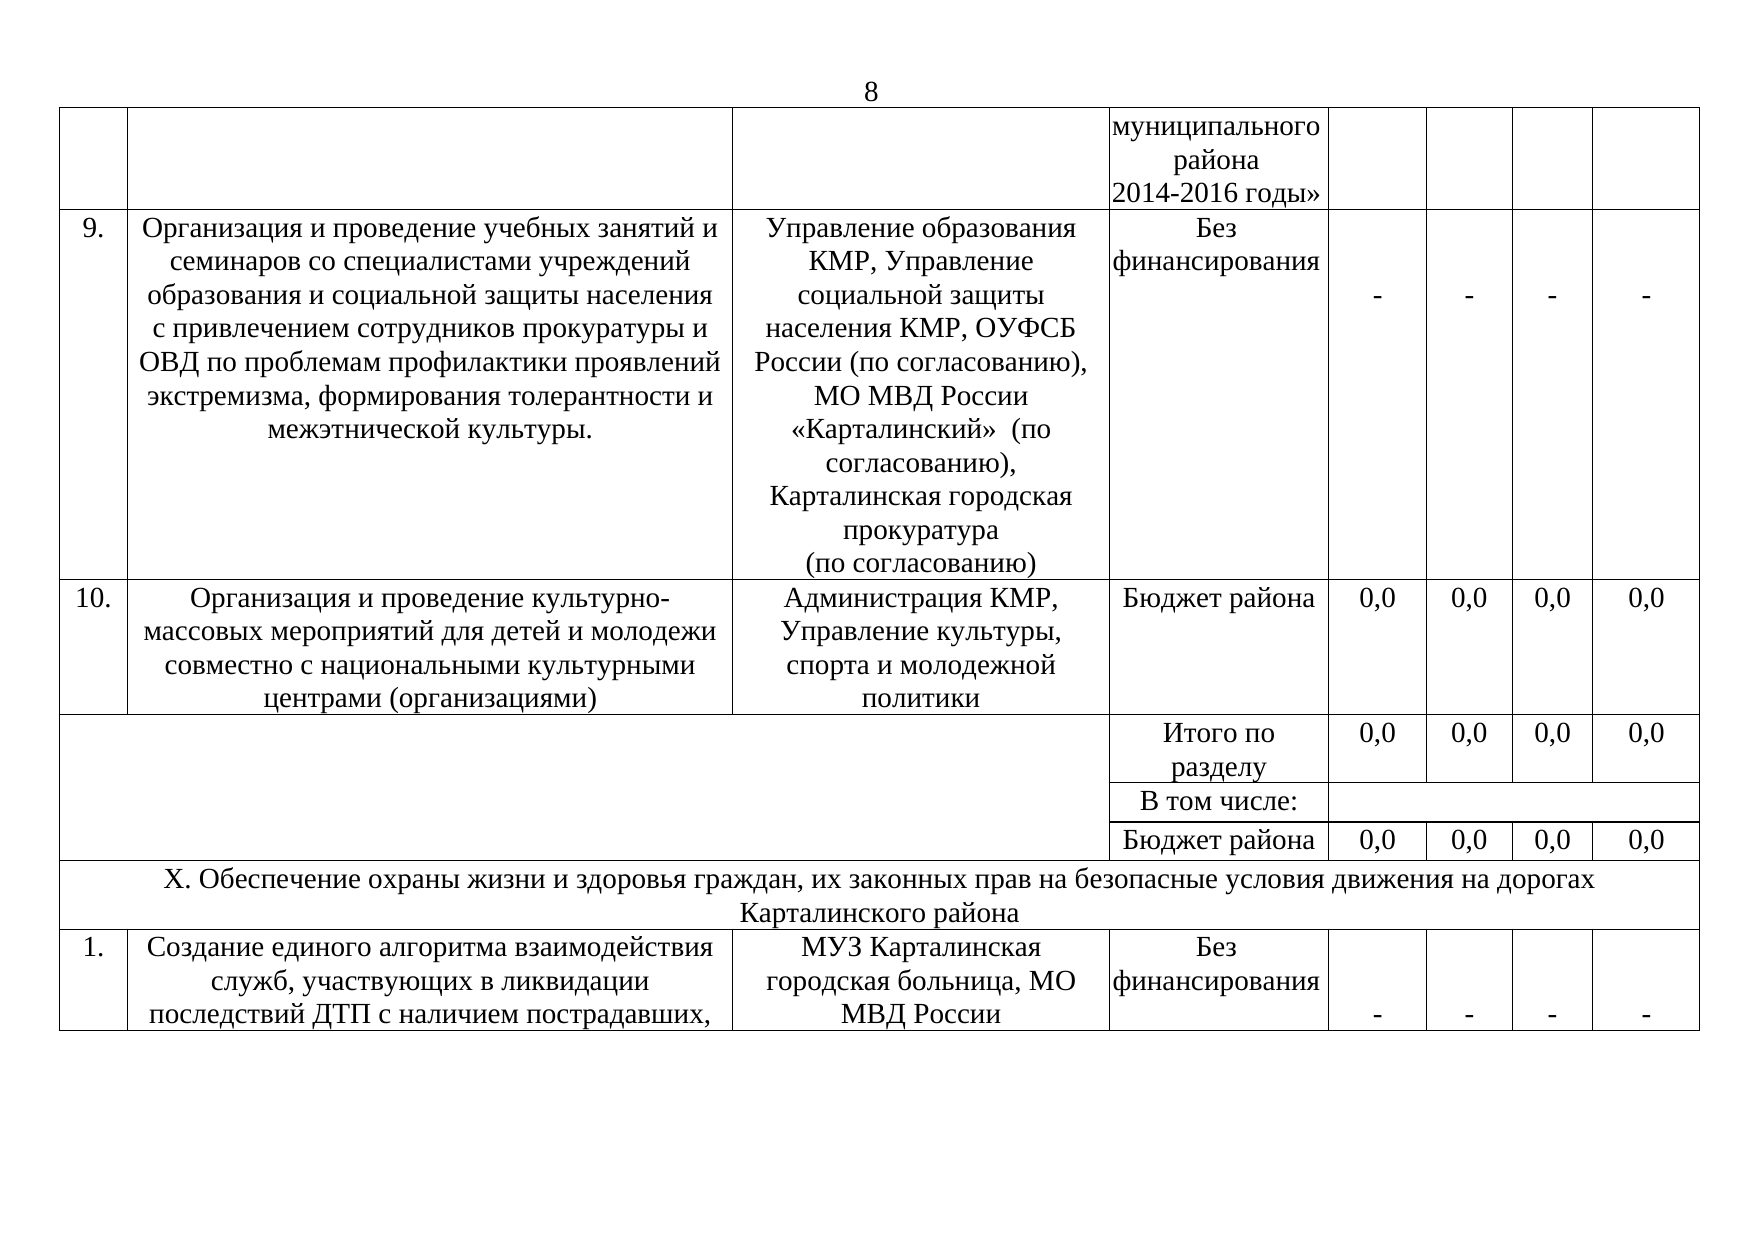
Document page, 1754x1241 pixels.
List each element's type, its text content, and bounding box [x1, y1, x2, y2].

table_cell - [1427, 930, 1512, 1030]
table_cell - [1329, 930, 1426, 1030]
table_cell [128, 930, 732, 1030]
table_cell Бюджет района [1110, 823, 1328, 860]
table_cell 0,0 [1513, 823, 1592, 860]
table_cell [1427, 108, 1512, 209]
table_cell 0,0 [1513, 715, 1592, 782]
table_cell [733, 108, 1109, 209]
table_cell - [1593, 930, 1699, 1030]
table_cell 9. [60, 210, 127, 579]
table_cell - [1329, 210, 1426, 579]
table_cell 0,0 [1593, 823, 1699, 860]
table_cell - [1513, 210, 1592, 579]
table_cell Организация и проведение учебных занятий и семинаров со специалистами учреждений образования и социальной защиты населения с привлечением сотрудников прокуратуры и ОВД по проблемам профилактики проявлений экстремизма, формирования толерантности и межэтнической культуры. [128, 210, 732, 579]
table_cell 0,0 [1329, 823, 1426, 860]
table_cell Администрация КМР, Управление культуры, спорта и молодежной политики [733, 580, 1109, 714]
table_cell [1513, 108, 1592, 209]
table_cell [1593, 108, 1699, 209]
table_cell 0,0 [1329, 715, 1426, 782]
table_cell [1329, 783, 1699, 821]
table_cell 0,0 [1513, 580, 1592, 714]
table_cell Управление образования КМР, Управление социальной защиты населения КМР, ОУФСБ России (по согласованию), МО МВД России «Карталинский» (по согласованию), Карталинская городская прокуратура (по согласованию) [733, 210, 1109, 579]
table_cell - [1593, 210, 1699, 579]
table_cell 1. [60, 930, 127, 1030]
table_cell 0,0 [1593, 715, 1699, 782]
table_cell 8. [60, 108, 127, 209]
table_cell В том числе: [1110, 783, 1328, 821]
table_cell Организация и проведение культурно-массовых мероприятий для детей и молодежи совместно с национальными культурными центрами (организациями) [128, 580, 732, 714]
table_cell - [1513, 930, 1592, 1030]
table_cell 0,0 [1427, 715, 1512, 782]
table_cell Итого по разделу [1110, 715, 1328, 782]
table_cell 0,0 [1427, 580, 1512, 714]
table_cell 0,0 [1427, 823, 1512, 860]
table_cell - [1427, 210, 1512, 579]
table_cell 10. [60, 580, 127, 714]
table_cell [60, 715, 1109, 860]
table_cell 0,0 [1593, 580, 1699, 714]
table_cell Бюджет района [1110, 580, 1328, 714]
table_cell 0,0 [1329, 580, 1426, 714]
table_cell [1110, 108, 1328, 209]
table_cell [1329, 108, 1426, 209]
table_cell X. Обеспечение охраны жизни и здоровья граждан, их законных прав на безопасные условия движения на дорогах Карталинского района [60, 861, 1699, 928]
table_cell Без финансирования [1110, 930, 1328, 1030]
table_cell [128, 108, 732, 209]
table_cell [733, 930, 1109, 1030]
table_cell Без финансирования [1110, 210, 1328, 579]
